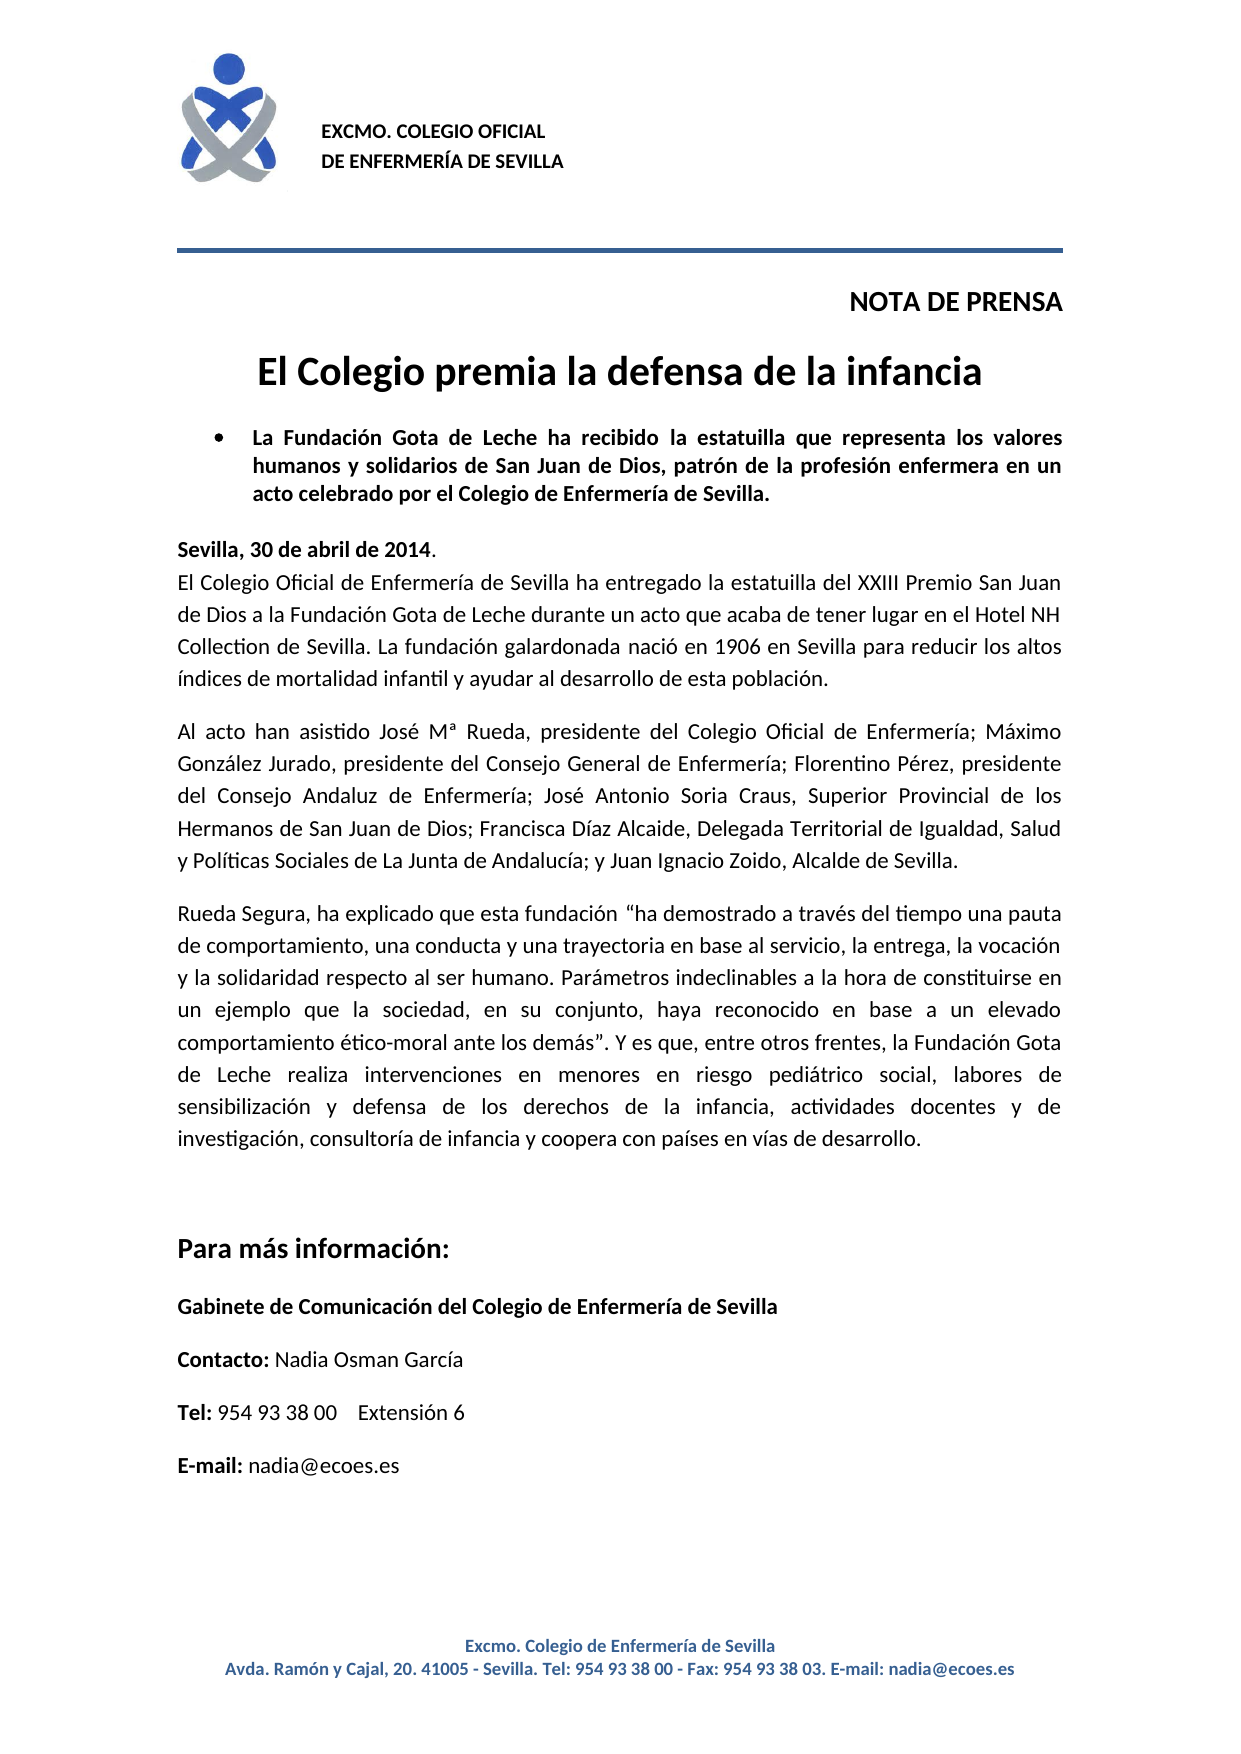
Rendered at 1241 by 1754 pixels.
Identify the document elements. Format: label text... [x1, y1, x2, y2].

text Contacto: Nadia Osman García [177, 1345, 1063, 1373]
text Rueda Segura, ha explicado que esta fundación “ha demostrado a través del tiempo una pauta de comportamiento, una conducta y una trayectoria en base al servicio, la entrega, la vocación y la solidaridad respecto al ser humano. Parámetros indeclinables a la hora de constituirse en un ejemplo que la sociedad, en su conjunto, haya reconocido en base a un elevado comportamiento ético-moral ante los demás”. Y es que, entre otros frentes, la Fundación Gota de Leche realiza intervenciones en menores en riesgo pediátrico social, labores de sensibilización y defensa de los derechos de la infancia, actividades docentes y de investigación, consultoría de infancia y coopera con países en vías de desarrollo. [177, 899, 1063, 1152]
picture [177, 44, 288, 192]
text Tel: 954 93 38 00 Extensión 6 [177, 1398, 1063, 1426]
text El Colegio Oficial de Enfermería de Sevilla ha entregado la estatuilla del XXIII Premio San Juan de Dios a la Fundación Gota de Leche durante un acto que acaba de tener lugar en el Hotel NH Collection de Sevilla. La fundación galardonada nació en 1906 en Sevilla para reducir los altos índices de mortalidad infantil y ayudar al desarrollo de esta población. [177, 568, 1063, 692]
text Para más información: [177, 1230, 1063, 1266]
text Gabinete de Comunicación del Colegio de Enfermería de Sevilla [177, 1292, 1063, 1320]
text NOTA DE PRENSA [177, 283, 1063, 318]
text El Colegio premia la defensa de la infancia [177, 344, 1063, 395]
text Sevilla, 30 de abril de 2014. [177, 535, 1063, 563]
text Al acto han asistido José Mª Rueda, presidente del Colegio Oficial de Enfermería; Máximo González Jurado, presidente del Consejo General de Enfermería; Florentino Pérez, presidente del Consejo Andaluz de Enfermería; José Antonio Soria Craus, Superior Provincial de los Hermanos de San Juan de Dios; Francisca Díaz Alcaide, Delegada Territorial de Igualdad, Salud y Políticas Sociales de La Junta de Andalucía; y Juan Ignacio Zoido, Alcalde de Sevilla. [177, 717, 1063, 874]
text E-mail: nadia@ecoes.es [177, 1451, 1063, 1479]
list La Fundación Gota de Leche ha recibido la estatuilla que representa los valores humanos y solidarios de San Juan de Dios, patrón de la profesión enfermera en un acto celebrado por el Colegio de Enfermería de Sevilla. [215, 423, 1063, 507]
